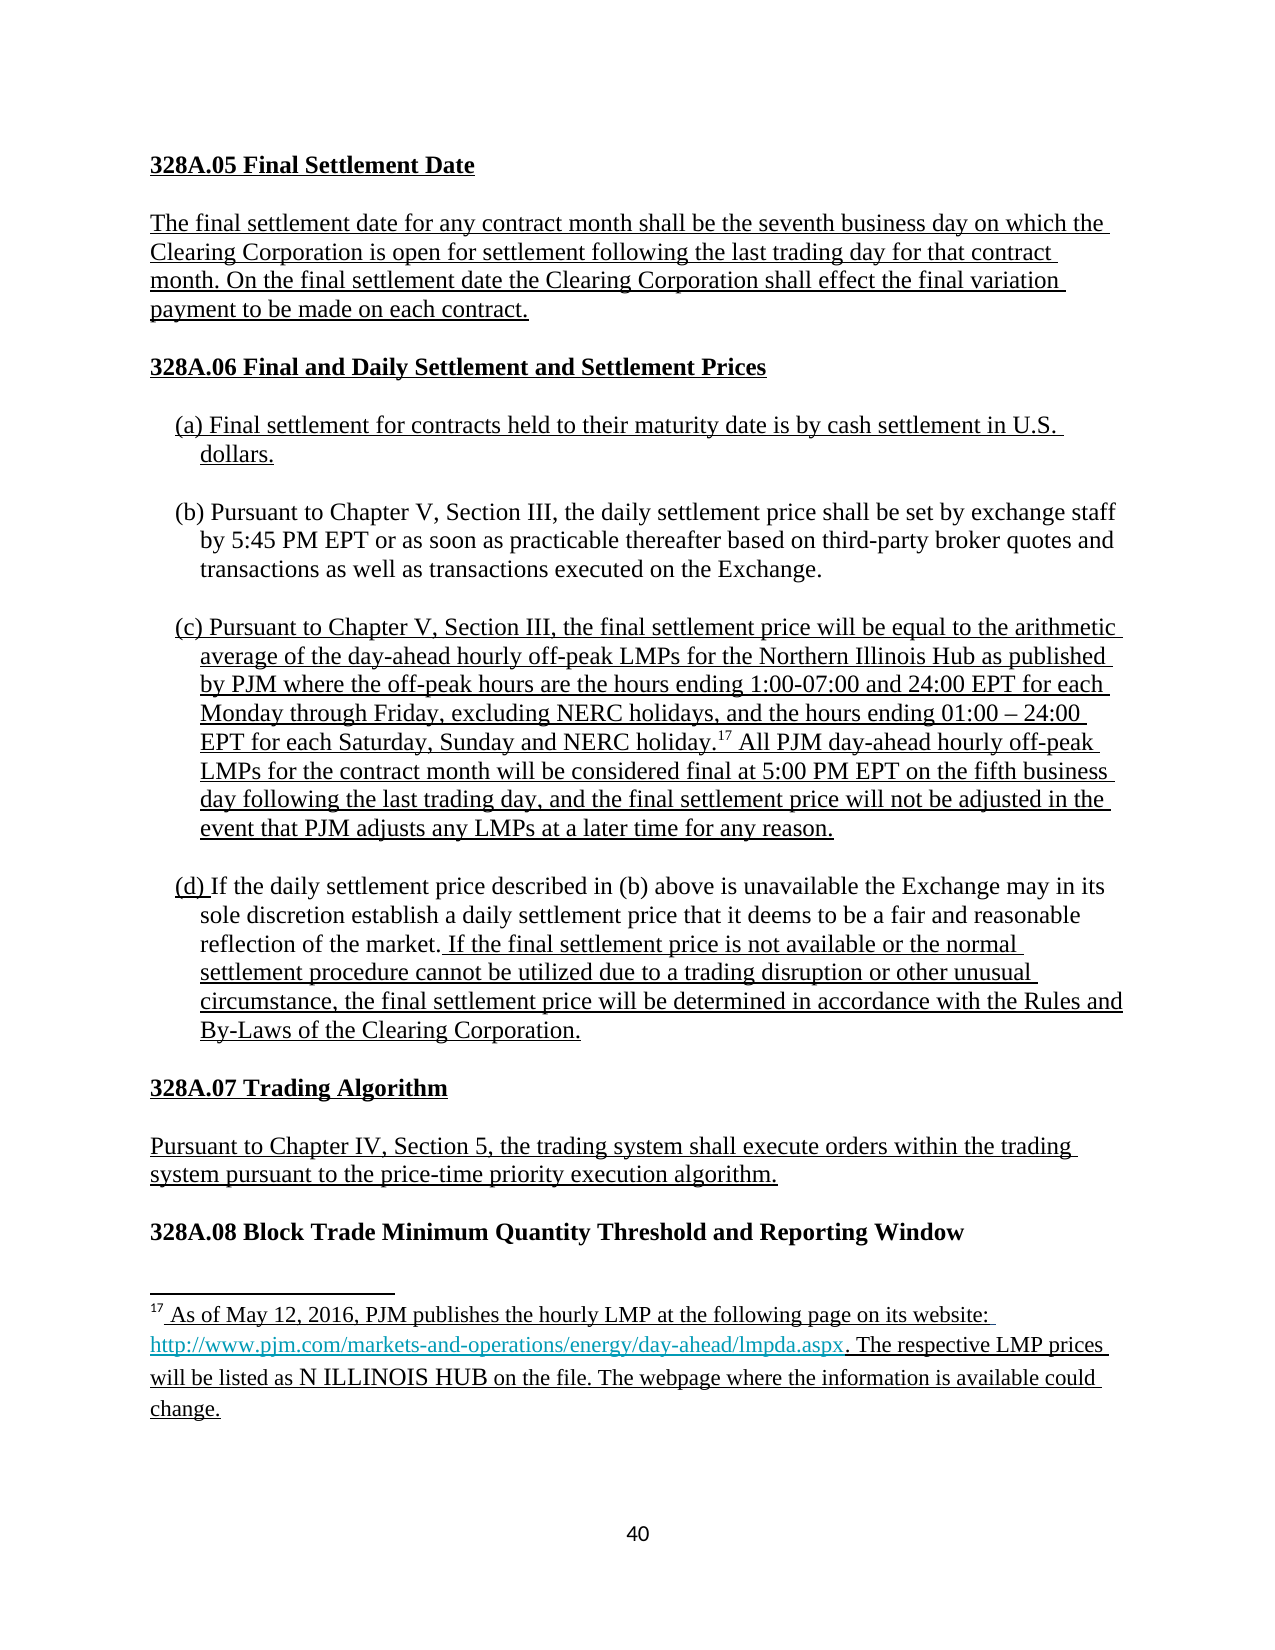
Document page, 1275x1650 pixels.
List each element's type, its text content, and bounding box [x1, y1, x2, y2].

text (c) Pursuant to Chapter V, Section III, the final settlement price will be equal to the arithmetic average of the day-ahead hourly off-peak LMPs for the Northern Illinois Hub as published by PJM where the off-peak hours are the hours ending 1:00-07:00 and 24:00 EPT for each Monday through Friday, excluding NERC holidays, and the hours ending 01:00 – 24:00 EPT for each Saturday, Sunday and NERC holiday. All PJM day-ahead hourly off-peak LMPs for the contract month will be considered final at 5:00 PM EPT on the fifth business day following the last trading day, and the final settlement price will not be adjusted in the event that PJM adjusts any LMPs at a later time for any reason. [175, 612, 1125, 842]
text Pursuant to Chapter IV, Section 5, the trading system shall execute orders within the trading system pursuant to the price-time priority execution algorithm. [150, 1131, 1125, 1188]
text (b) Pursuant to Chapter V, Section III, the daily settlement price shall be set by exchange staff by 5:45 PM EPT or as soon as practicable thereafter based on third-party broker quotes and transactions as well as transactions executed on the Exchange. [175, 497, 1125, 583]
text (a) Final settlement for contracts held to their maturity date is by cash settlement in U.S. dollars. [175, 410, 1125, 467]
subtitle 328A.07 Trading Algorithm [150, 1073, 1125, 1102]
subtitle 328A.06 Final and Daily Settlement and Settlement Prices [150, 352, 1125, 381]
subtitle 328A.05 Final Settlement Date [150, 150, 1125, 179]
text The final settlement date for any contract month shall be the seventh business day on which the Clearing Corporation is open for settlement following the last trading day for that contract month. On the final settlement date the Clearing Corporation shall effect the final variation payment to be made on each contract. [150, 208, 1125, 323]
text (d) If the daily settlement price described in (b) above is unavailable the Exchange may in its sole discretion establish a daily settlement price that it deems to be a fair and reasonable reflection of the market. If the final settlement price is not available or the normal settlement procedure cannot be utilized due to a trading disruption or other unusual circumstance, the final settlement price will be determined in accordance with the Rules and By-Laws of the Clearing Corporation. [175, 871, 1125, 1044]
subtitle 328A.08 Block Trade Minimum Quantity Threshold and Reporting Window [150, 1217, 1125, 1246]
